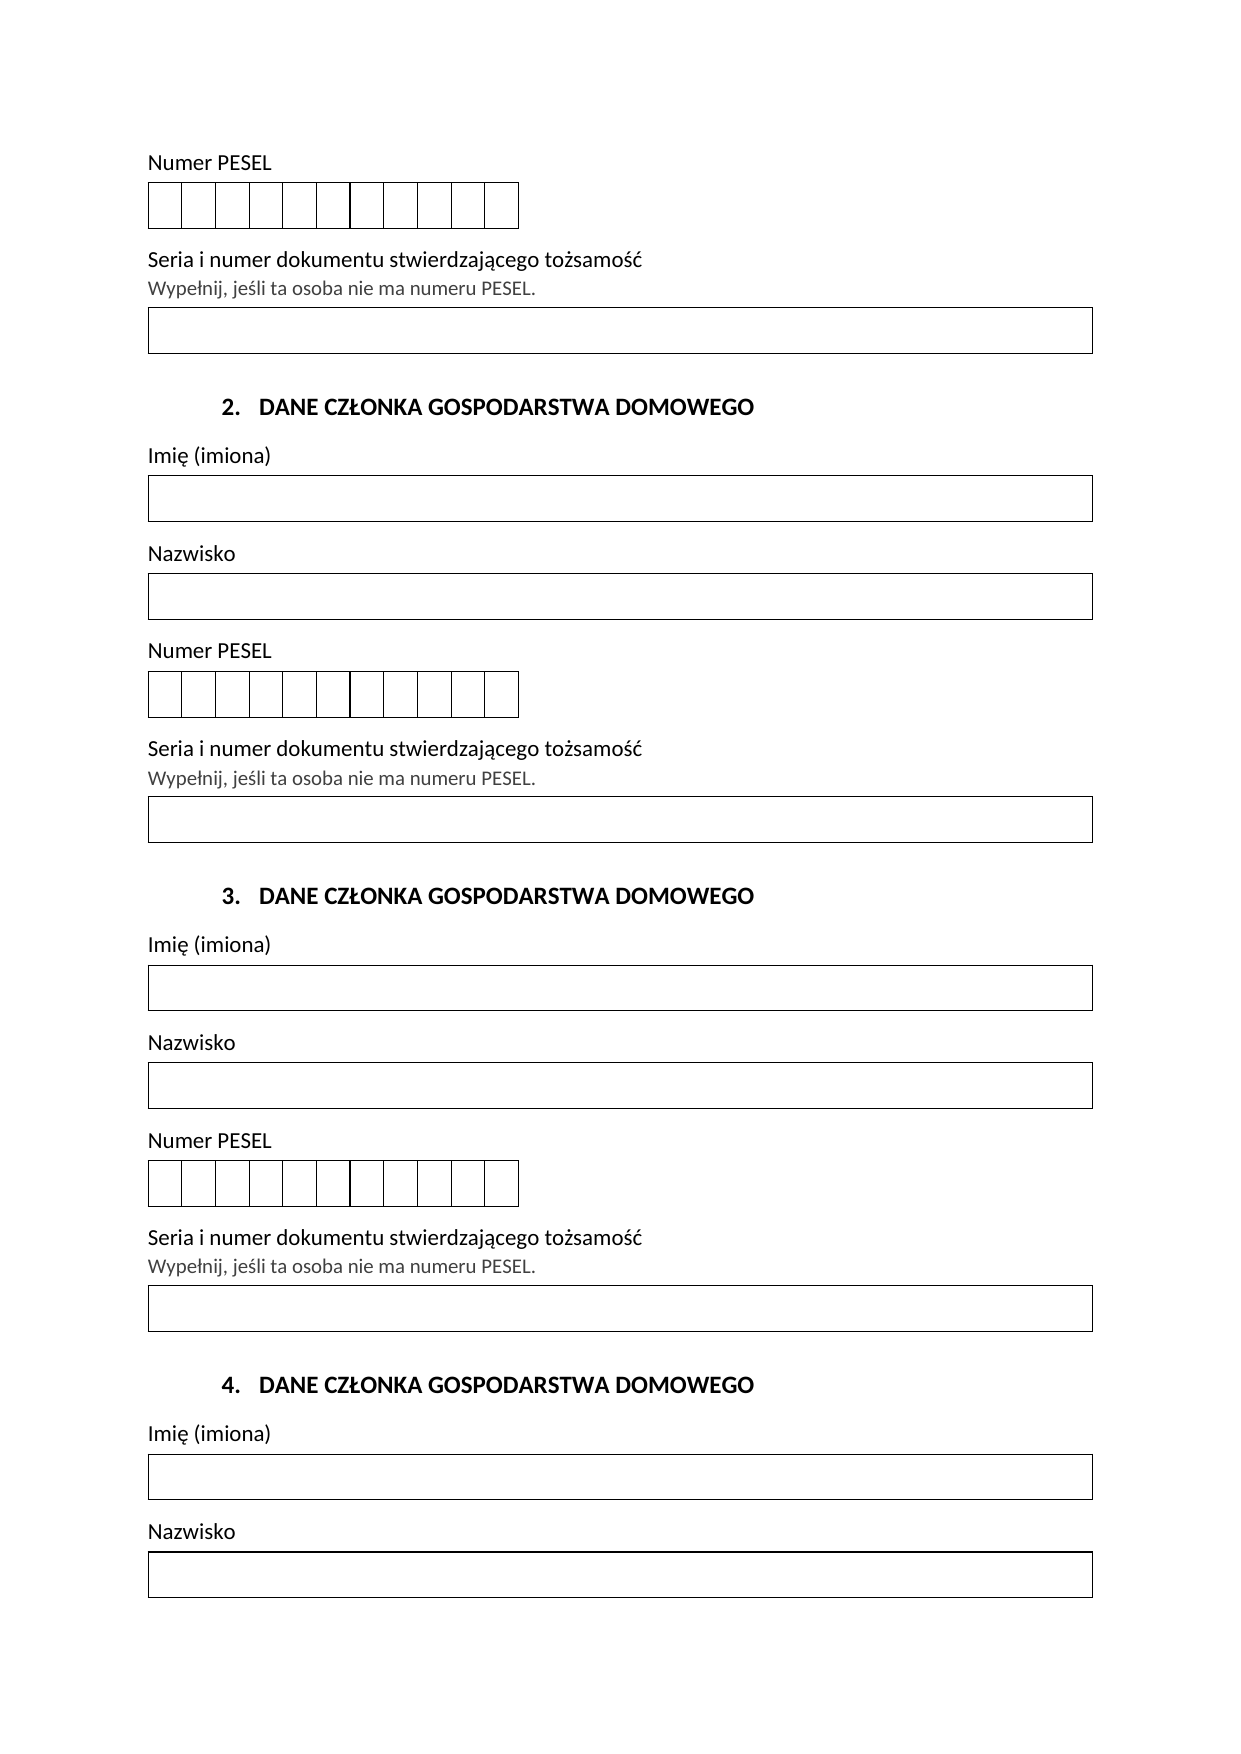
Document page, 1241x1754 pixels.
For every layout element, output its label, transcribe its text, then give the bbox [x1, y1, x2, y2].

table_header [216, 1161, 249, 1206]
table_header [149, 966, 1092, 1010]
table_header [149, 476, 1092, 521]
table_header [182, 183, 215, 228]
table_header [317, 183, 349, 228]
table_header [182, 672, 215, 717]
table_header [351, 183, 383, 228]
table_header [216, 183, 249, 228]
table_header [149, 1063, 1092, 1108]
table_header [384, 1161, 417, 1206]
table_header [149, 1455, 1092, 1499]
list DANE CZŁONKA GOSPODARSTWA DOMOWEGO [221, 391, 1093, 422]
table_header [149, 574, 1092, 619]
table_header [216, 672, 249, 717]
table_header [351, 672, 383, 717]
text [148, 1223, 1093, 1252]
table_header [452, 1161, 484, 1206]
text Nazwisko [148, 539, 1093, 567]
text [148, 1254, 1093, 1279]
table_header [149, 308, 1092, 353]
table_header [283, 183, 316, 228]
list DANE CZŁONKA GOSPODARSTWA DOMOWEGO [221, 1369, 1093, 1400]
table_header [452, 672, 484, 717]
table_header [418, 1161, 451, 1206]
table_header [485, 1161, 518, 1206]
text Numer PESEL [148, 148, 1093, 176]
text Imię (imiona) [148, 1419, 1093, 1447]
text Nazwisko [148, 1517, 1093, 1545]
table_header [182, 1161, 215, 1206]
table_header [485, 183, 518, 228]
table_header [384, 183, 417, 228]
table_header [452, 183, 484, 228]
text Numer PESEL [148, 1126, 1093, 1154]
table_header [485, 672, 518, 717]
table_header [317, 1161, 349, 1206]
table_header [384, 672, 417, 717]
table_header [351, 1161, 383, 1206]
list DANE CZŁONKA GOSPODARSTWA DOMOWEGO [221, 881, 1093, 911]
text Imię (imiona) [148, 930, 1093, 958]
text Seria i numer dokumentu stwierdzającego tożsamość [148, 734, 1093, 762]
table_header [149, 1161, 181, 1206]
text Wypełnij, jeśli ta osoba nie ma numeru PESEL. [148, 765, 1093, 790]
table_header [418, 672, 451, 717]
table_header [250, 183, 282, 228]
table_header [317, 672, 349, 717]
text Seria i numer dokumentu stwierdzającego tożsamość [148, 245, 1093, 273]
table_header [283, 1161, 316, 1206]
table_header [149, 183, 181, 228]
table_header [149, 1553, 1092, 1597]
text Numer PESEL [148, 637, 1093, 665]
table_header [149, 672, 181, 717]
table_header [250, 1161, 282, 1206]
text Imię (imiona) [148, 441, 1093, 469]
table_header [149, 1286, 1092, 1331]
text Wypełnij, jeśli ta osoba nie ma numeru PESEL. [148, 276, 1093, 301]
table_header [149, 797, 1092, 842]
table_header [283, 672, 316, 717]
text Nazwisko [148, 1028, 1093, 1056]
table_header [418, 183, 451, 228]
table_header [250, 672, 282, 717]
